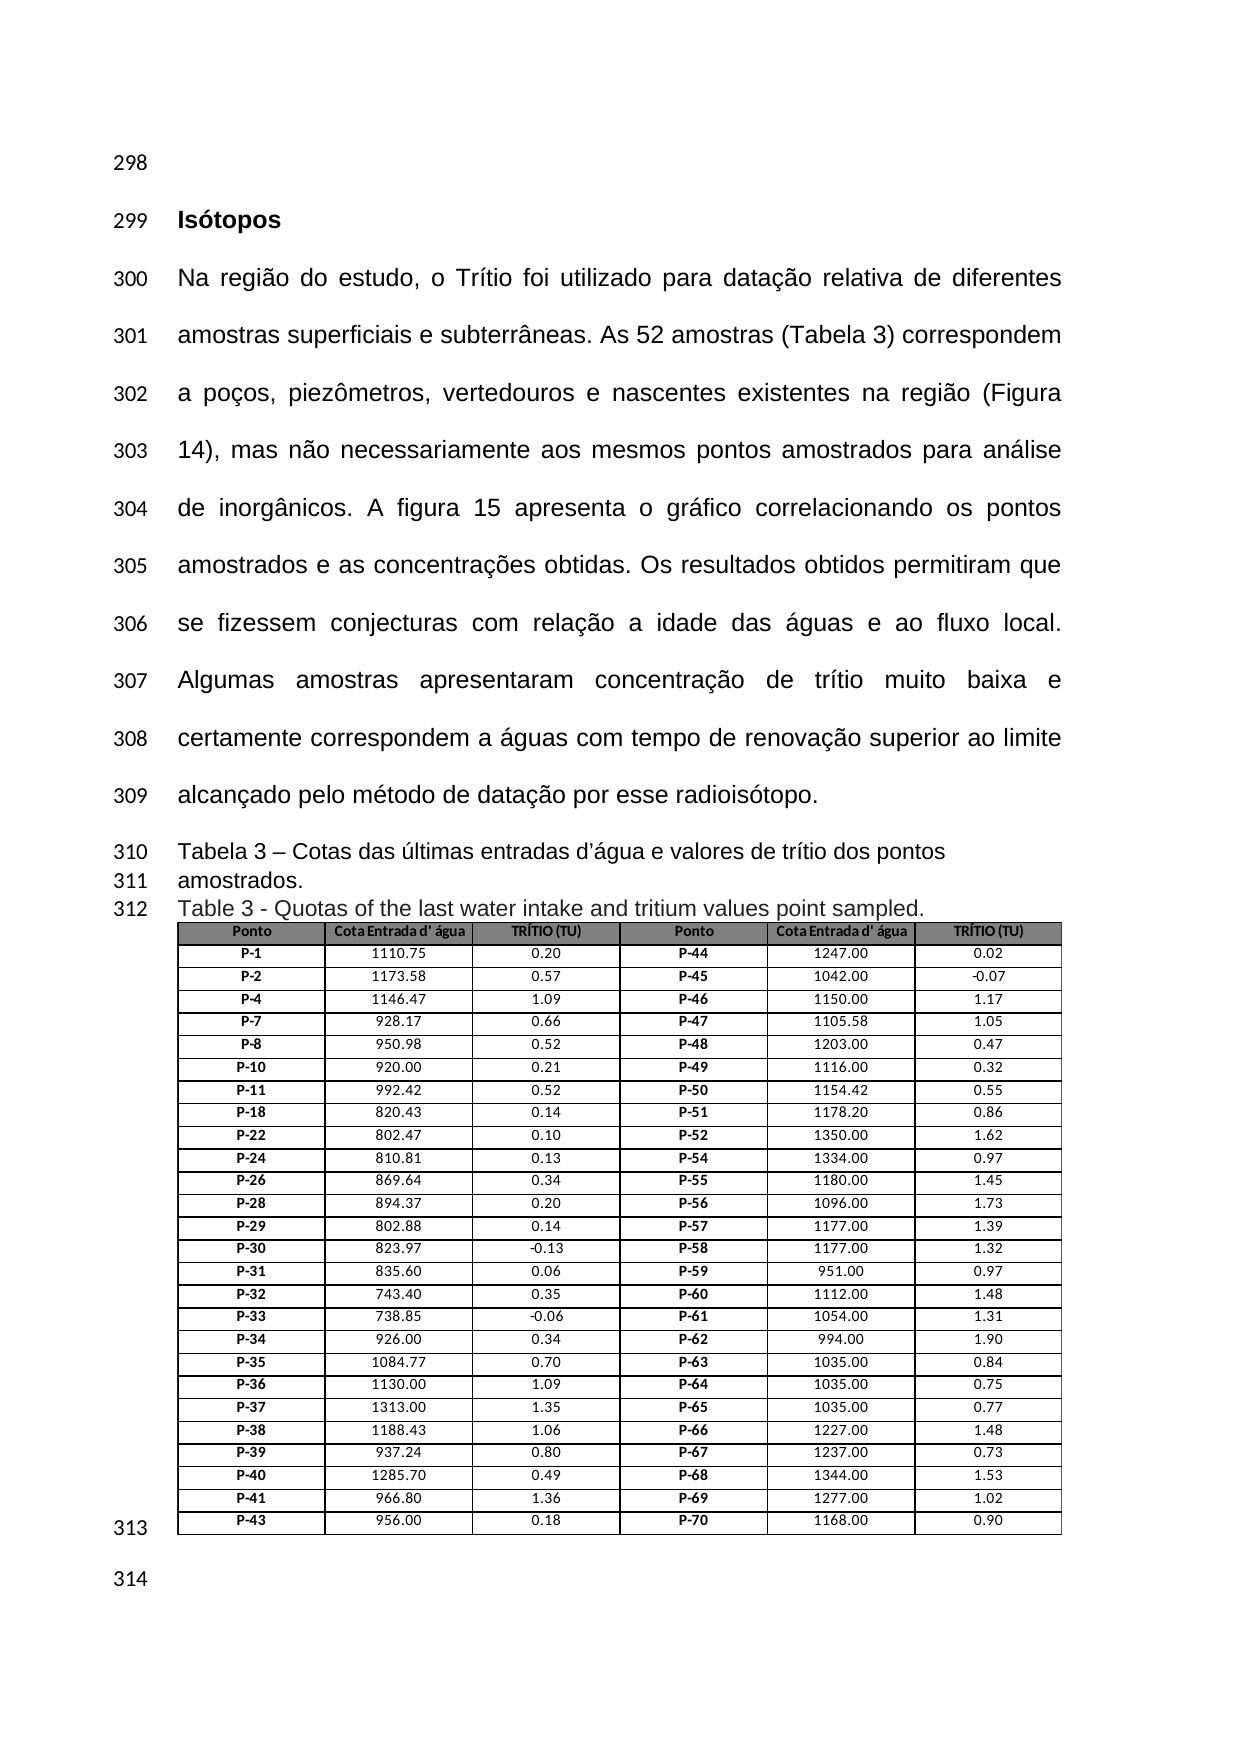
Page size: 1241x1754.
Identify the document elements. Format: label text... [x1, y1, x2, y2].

text Isótopos [177, 205, 1063, 234]
text Na região do estudo, o Trítio foi utilizado para datação relativa de diferentes amostras superficiais e subterrâneas. As amostras correspondem a poços, piezômetros, vertedouros e nascentes existentes na região, mas não necessariamente aos mesmos pontos amostrados para análise de inorgânicos. A figura apresenta o gráfico correlacionando os pontos amostrados e as concentrações obtidas. Os resultados obtidos permitiram que se fizessem conjecturas com relação a idade das águas e ao fluxo local. Algumas amostras apresentaram concentração de trítio muito baixa e certamente correspondem a águas tempo de renovação superior ao limite alcançado pelo método de datação por esse radioisótopo. [177, 263, 1063, 809]
